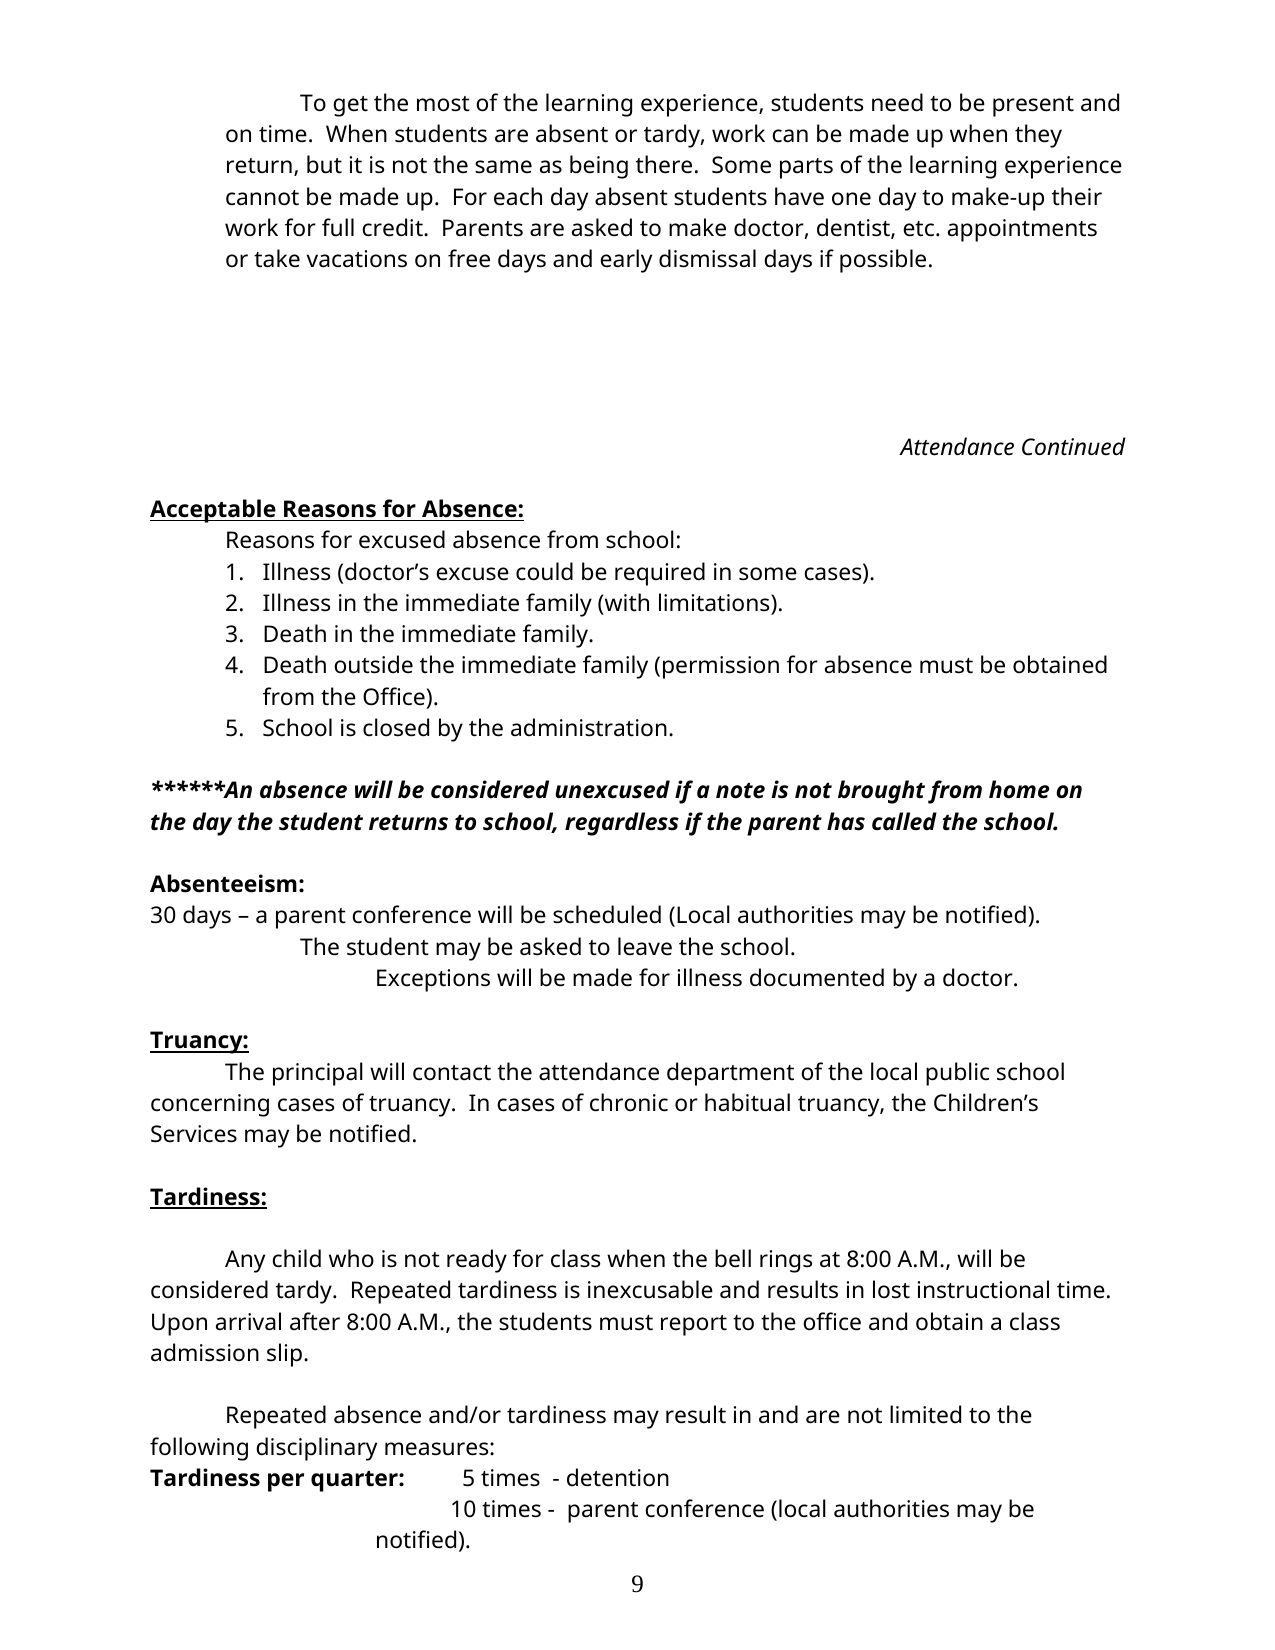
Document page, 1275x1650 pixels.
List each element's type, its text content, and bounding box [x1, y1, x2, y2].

text Reasons for excused absence from school: [150, 524, 1125, 556]
text Tardiness per quarter: 5 times - detention [150, 1462, 1125, 1493]
text To get the most of the learning experience, students need to be present and on time. When students are absent or tardy, work can be made up when they return, but it is not the same as being there. Some parts of the learning experience cannot be made up. For each day absent students have one day to make-up their work for full credit. Parents are asked to make doctor, dentist, etc. appointments or take vacations on free days and early dismissal days if possible. [225, 87, 1125, 274]
list Illness in the immediate family (with limitations). [150, 587, 1125, 618]
text Truancy: [150, 1024, 1125, 1056]
text The principal will contact the attendance department of the local public school concerning cases of truancy. In cases of chronic or habitual truancy, the Children’s Services may be notified. [150, 1056, 1125, 1149]
list Death in the immediate family. [150, 618, 1125, 649]
text 5. School is closed by the administration. [150, 712, 1125, 743]
text Repeated absence and/or tardiness may result in and are not limited to the following disciplinary measures: [150, 1399, 1125, 1462]
text 30 days – a parent conference will be scheduled (Local authorities may be notified). The student may be asked to leave the school. Exceptions will be made for illness documented by a doctor. [150, 899, 1125, 993]
text Tardiness: [150, 1181, 1125, 1212]
text Absenteeism: [150, 868, 1125, 899]
text ******An absence will be considered unexcused if a note is not brought from home on the day the student returns to school, regardless if the parent has called the school. [150, 774, 1125, 837]
text Any child who is not ready for class when the bell rings at 8:00 A.M., will be considered tardy. Repeated tardiness is inexcusable and results in lost instructional time. Upon arrival after 8:00 A.M., the students must report to the office and obtain a class admission slip. [150, 1243, 1125, 1368]
list Death outside the immediate family (permission for absence must be obtained from the Office). [225, 649, 1125, 712]
text 10 times - parent conference (local authorities may be notified). [375, 1493, 1125, 1556]
text Acceptable Reasons for Absence: [150, 493, 1125, 524]
list Illness (doctor’s excuse could be required in some cases). [150, 556, 1125, 587]
text Attendance Continued [150, 431, 1125, 462]
